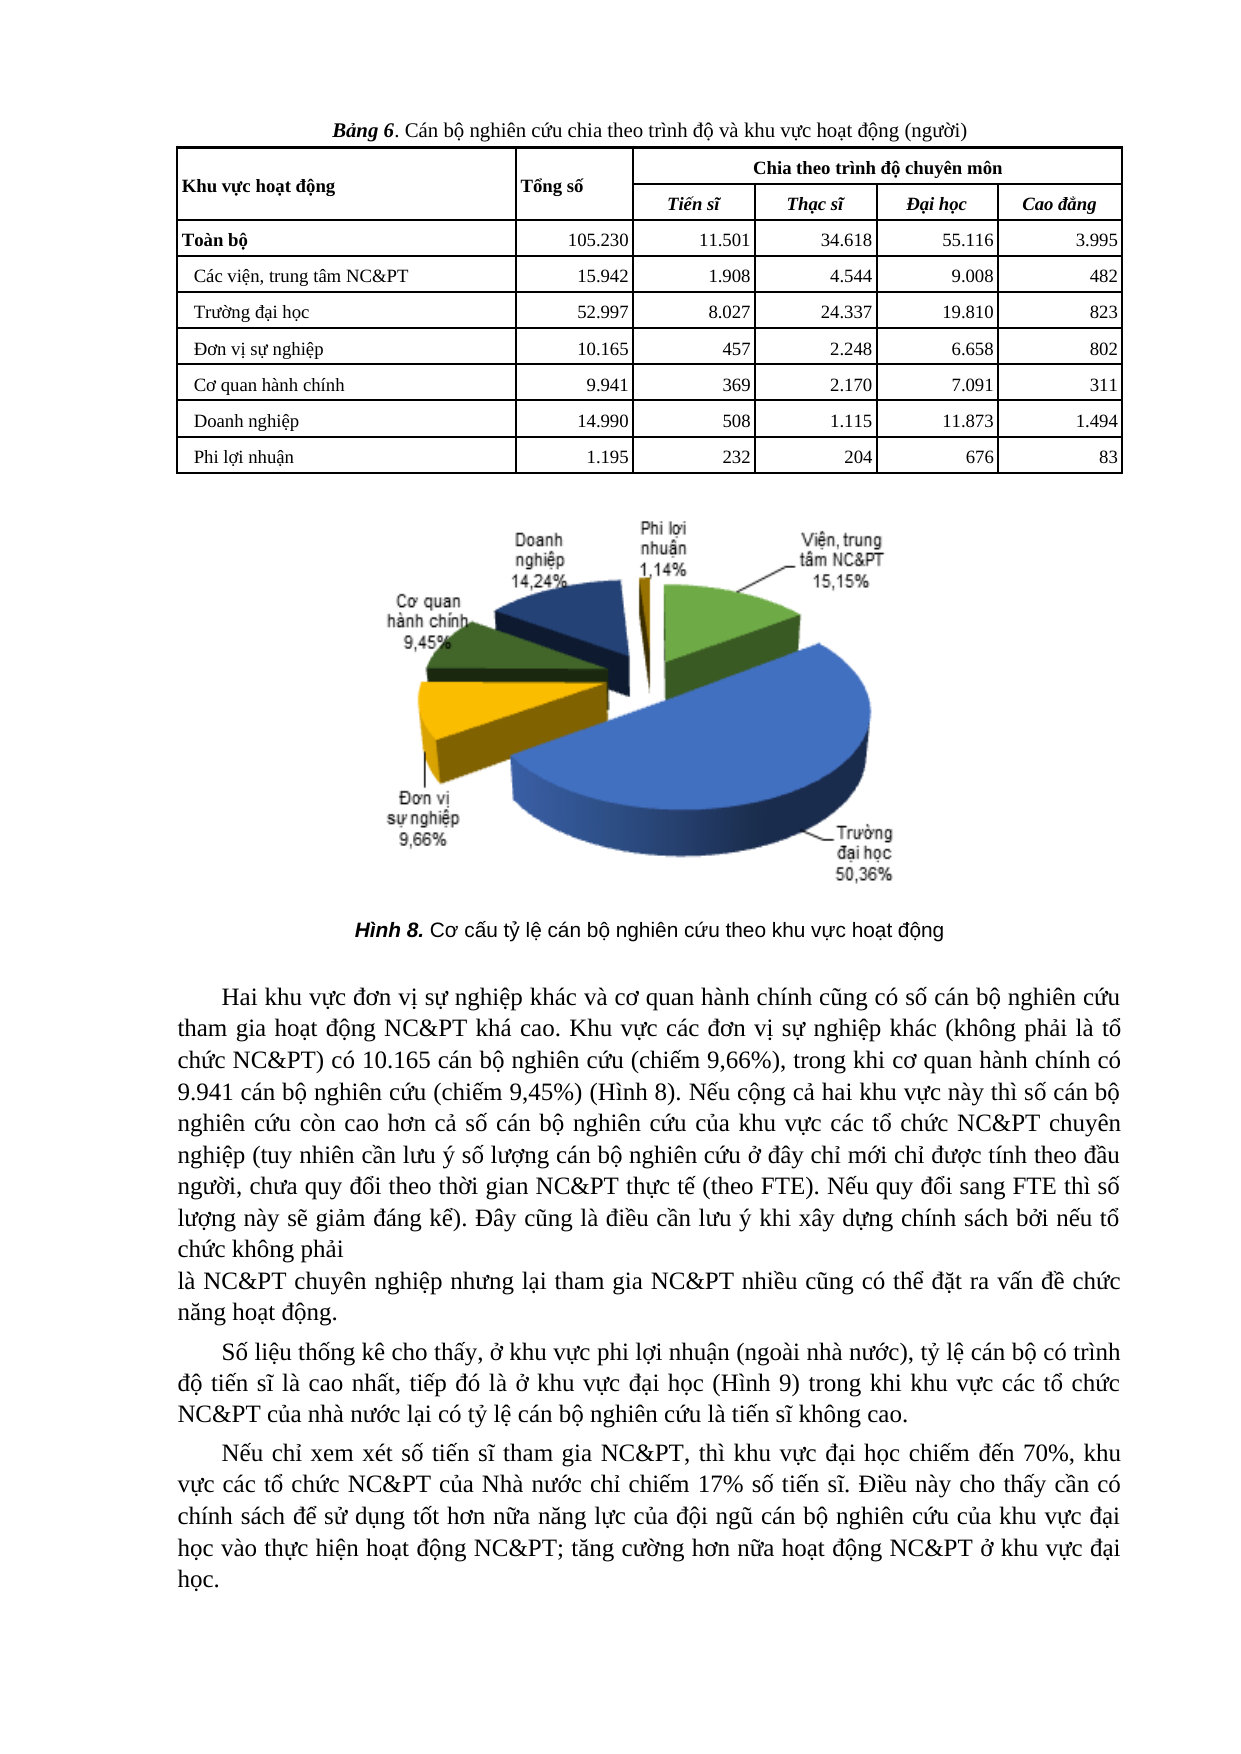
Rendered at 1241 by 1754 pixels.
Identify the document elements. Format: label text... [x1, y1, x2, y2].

table_cell Tiến sĩ [634, 185, 754, 219]
table_cell 19.810 [878, 293, 997, 327]
table_cell 2.248 [756, 329, 876, 363]
table_cell 83 [999, 438, 1121, 472]
table_cell 676 [878, 438, 997, 472]
table_cell 1.115 [756, 401, 876, 436]
table_cell 6.658 [878, 329, 997, 363]
table_cell 508 [634, 401, 754, 436]
table_cell 34.618 [756, 221, 876, 255]
table_cell 15.942 [517, 257, 632, 291]
table_cell 10.165 [517, 329, 632, 363]
table_cell 24.337 [756, 293, 876, 327]
table_cell Cơ quan hành chính [178, 365, 515, 399]
text là NC&PT chuyên nghiệp nhưng lại tham gia NC&PT nhiều cũng có thể đặt ra vấn đề chức năng hoạt động. [177, 1266, 1122, 1326]
table_cell Thạc sĩ [756, 185, 876, 219]
table_cell Trường đại học [178, 293, 515, 327]
table_cell 9.008 [878, 257, 997, 291]
table_cell 1.908 [634, 257, 754, 291]
table_cell 9.941 [517, 365, 632, 399]
table_cell 232 [634, 438, 754, 472]
text Nếu chỉ xem xét số tiến sĩ tham gia NC&PT, thì khu vực đại học chiếm đến 70%, khu vực các tổ chức NC&PT của Nhà nước chỉ chiếm 17% số tiến sĩ. Điều này cho thấy cần có chính sách để sử dụng tốt hơn nữa năng lực của đội ngũ cán bộ nghiên cứu của khu vực đại học vào thực hiện hoạt động NC&PT; tăng cường hơn nữa hoạt động NC&PT ở khu vực đại học. [177, 1438, 1122, 1593]
table_cell 311 [999, 365, 1121, 399]
table_cell 823 [999, 293, 1121, 327]
table_cell Toàn bộ [178, 221, 515, 255]
table_cell 55.116 [878, 221, 997, 255]
table_cell 2.170 [756, 365, 876, 399]
table_header Chia theo trình độ chuyên môn [634, 149, 1121, 182]
table_cell Các viện, trung tâm NC&PT [178, 257, 515, 291]
table_cell 105.230 [517, 221, 632, 255]
table_cell 11.501 [634, 221, 754, 255]
text Bảng 6. Cán bộ nghiên cứu chia theo trình độ và khu vực hoạt động (người) [177, 118, 1122, 142]
text Hình 8. Cơ cấu tỷ lệ cán bộ nghiên cứu theo khu vực hoạt động [177, 917, 1122, 941]
table_cell Đơn vị sự nghiệp [178, 329, 515, 363]
table_cell 457 [634, 329, 754, 363]
table_cell 482 [999, 257, 1121, 291]
table_cell 802 [999, 329, 1121, 363]
table_cell 8.027 [634, 293, 754, 327]
table_cell 4.544 [756, 257, 876, 291]
table_cell 369 [634, 365, 754, 399]
table_header Tổng số [517, 149, 632, 219]
table_cell Đại học [878, 185, 997, 219]
table_cell 7.091 [878, 365, 997, 399]
text Hai khu vực đơn vị sự nghiệp khác và cơ quan hành chính cũng có số cán bộ nghiên cứu tham gia hoạt động NC&PT khá cao. Khu vực các đơn vị sự nghiệp khác (không phải là tổ chức NC&PT) có 10.165 cán bộ nghiên cứu (chiếm 9,66%), trong khi cơ quan hành chính có 9.941 cán bộ nghiên cứu (chiếm 9,45%) (Hình 8). Nếu cộng cả hai khu vực này thì số cán bộ nghiên cứu còn cao hơn cả số cán bộ nghiên cứu của khu vực các tổ chức NC&PT chuyên nghiệp (tuy nhiên cần lưu ý số lượng cán bộ nghiên cứu ở đây chỉ mới chỉ được tính theo đầu người, chưa quy đổi theo thời gian NC&PT thực tế (theo FTE). Nếu quy đổi sang FTE thì số lượng này sẽ giảm đáng kể). Đây cũng là điều cần lưu ý khi xây dựng chính sách bởi nếu tổ chức không phải [177, 982, 1122, 1263]
table_cell Doanh nghiệp [178, 401, 515, 436]
text Số liệu thống kê cho thấy, ở khu vực phi lợi nhuận (ngoài nhà nước), tỷ lệ cán bộ có trình độ tiến sĩ là cao nhất, tiếp đó là ở khu vực đại học (Hình 9) trong khi khu vực các tổ chức NC&PT của nhà nước lại có tỷ lệ cán bộ nghiên cứu là tiến sĩ không cao. [177, 1337, 1122, 1428]
table_cell 52.997 [517, 293, 632, 327]
table_cell 14.990 [517, 401, 632, 436]
table_cell Cao đẳng [999, 185, 1121, 219]
table_cell 1.195 [517, 438, 632, 472]
table_cell 11.873 [878, 401, 997, 436]
table_cell 204 [756, 438, 876, 472]
table_cell Phi lợi nhuận [178, 438, 515, 472]
table_cell 1.494 [999, 401, 1121, 436]
table_cell 3.995 [999, 221, 1121, 255]
table_header Khu vực hoạt động [178, 149, 515, 219]
